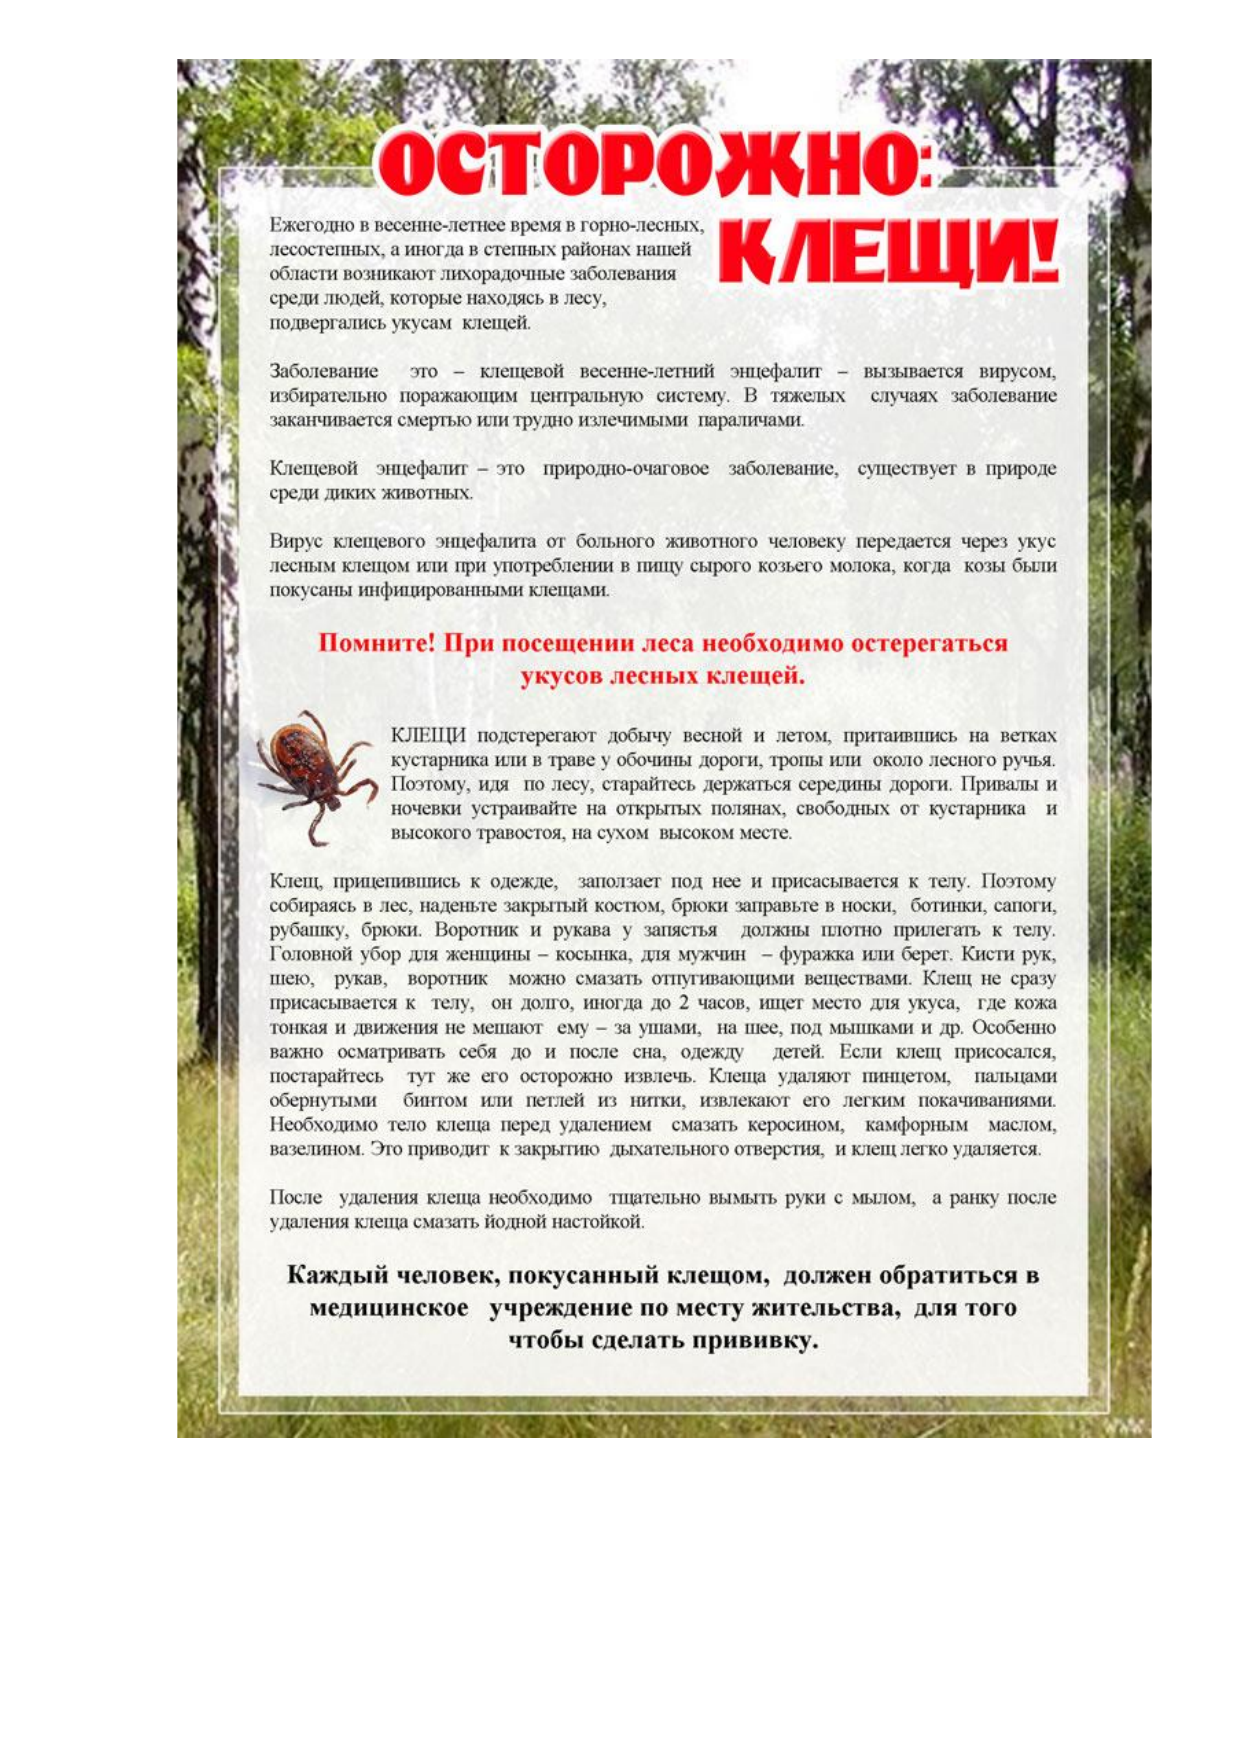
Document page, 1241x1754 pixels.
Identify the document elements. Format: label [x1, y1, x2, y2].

picture [177, 59, 1152, 1438]
